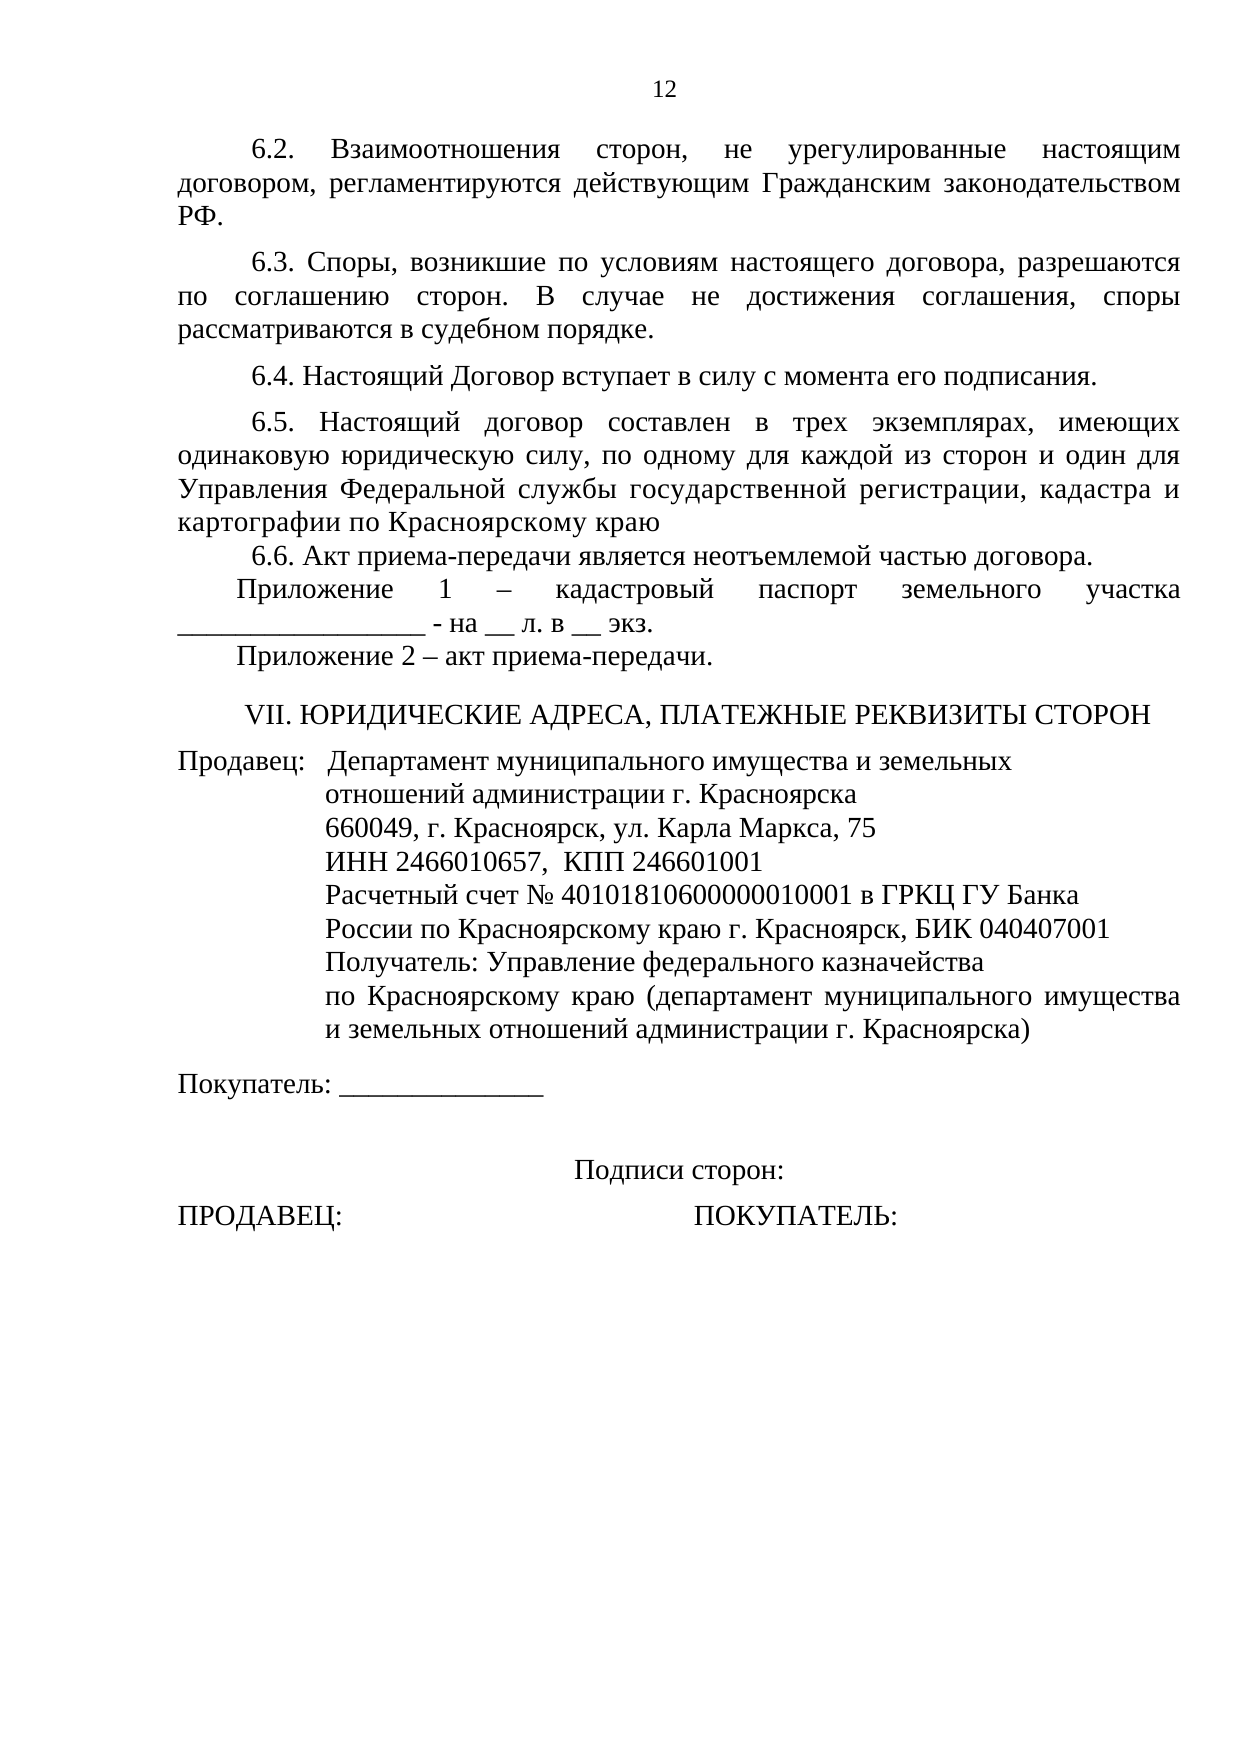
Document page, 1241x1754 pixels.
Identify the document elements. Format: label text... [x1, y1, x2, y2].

text VII. ЮРИДИЧЕСКИЕ АДРЕСА, ПЛАТЕЖНЫЕ РЕКВИЗИТЫ СТОРОН [214, 697, 1181, 731]
text Получатель: Управление федерального казначейства [325, 944, 1181, 978]
text 6.5. Настоящий договор составлен в трех экземплярах, имеющих одинаковую юридическую силу, по одному для каждой из сторон и один для Управления Федеральной службы государственной регистрации, кадастра и картографии по Красноярскому краю [177, 404, 1181, 538]
subtitle Расчетный счет № 40101810600000010001 в ГРКЦ ГУ Банка [325, 877, 1181, 911]
text 6.4. Настоящий Договор вступает в силу с момента его подписания. [177, 358, 1181, 391]
text ПРОДАВЕЦ: ПОКУПАТЕЛЬ: [177, 1198, 1181, 1232]
text Подписи сторон: [177, 1152, 1181, 1186]
subtitle Продавец: Департамент муниципального имущества и земельных [177, 743, 1181, 777]
subtitle ИНН 2466010657, КПП 246601001 [325, 844, 1181, 877]
text Приложение 1 – кадастровый паспорт земельного участка _________________ - на __ л. в __ экз. [177, 571, 1181, 638]
text отношений администрации г. Красноярска [325, 777, 1181, 810]
subtitle Покупатель: ______________ [177, 1066, 1181, 1099]
text 6.2. Взаимоотношения сторон, не урегулированные настоящим договором, регламентируются действующим Гражданским законодательством РФ. [177, 131, 1181, 232]
text по Красноярскому краю (департамент муниципального имущества и земельных отношений администрации г. Красноярска) [325, 978, 1181, 1045]
text 660049, г. Красноярск, ул. Карла Маркса, 75 [325, 810, 1181, 844]
text 6.3. Споры, возникшие по условиям настоящего договора, разрешаются по соглашению сторон. В случае не достижения соглашения, споры рассматриваются в судебном порядке. [177, 244, 1181, 345]
text 6.6. Акт приема-передачи является неотъемлемой частью договора. [177, 538, 1181, 571]
text России по Красноярскому краю г. Красноярск, БИК 040407001 [325, 911, 1181, 944]
text Приложение 2 – акт приема-передачи. [177, 638, 1181, 672]
